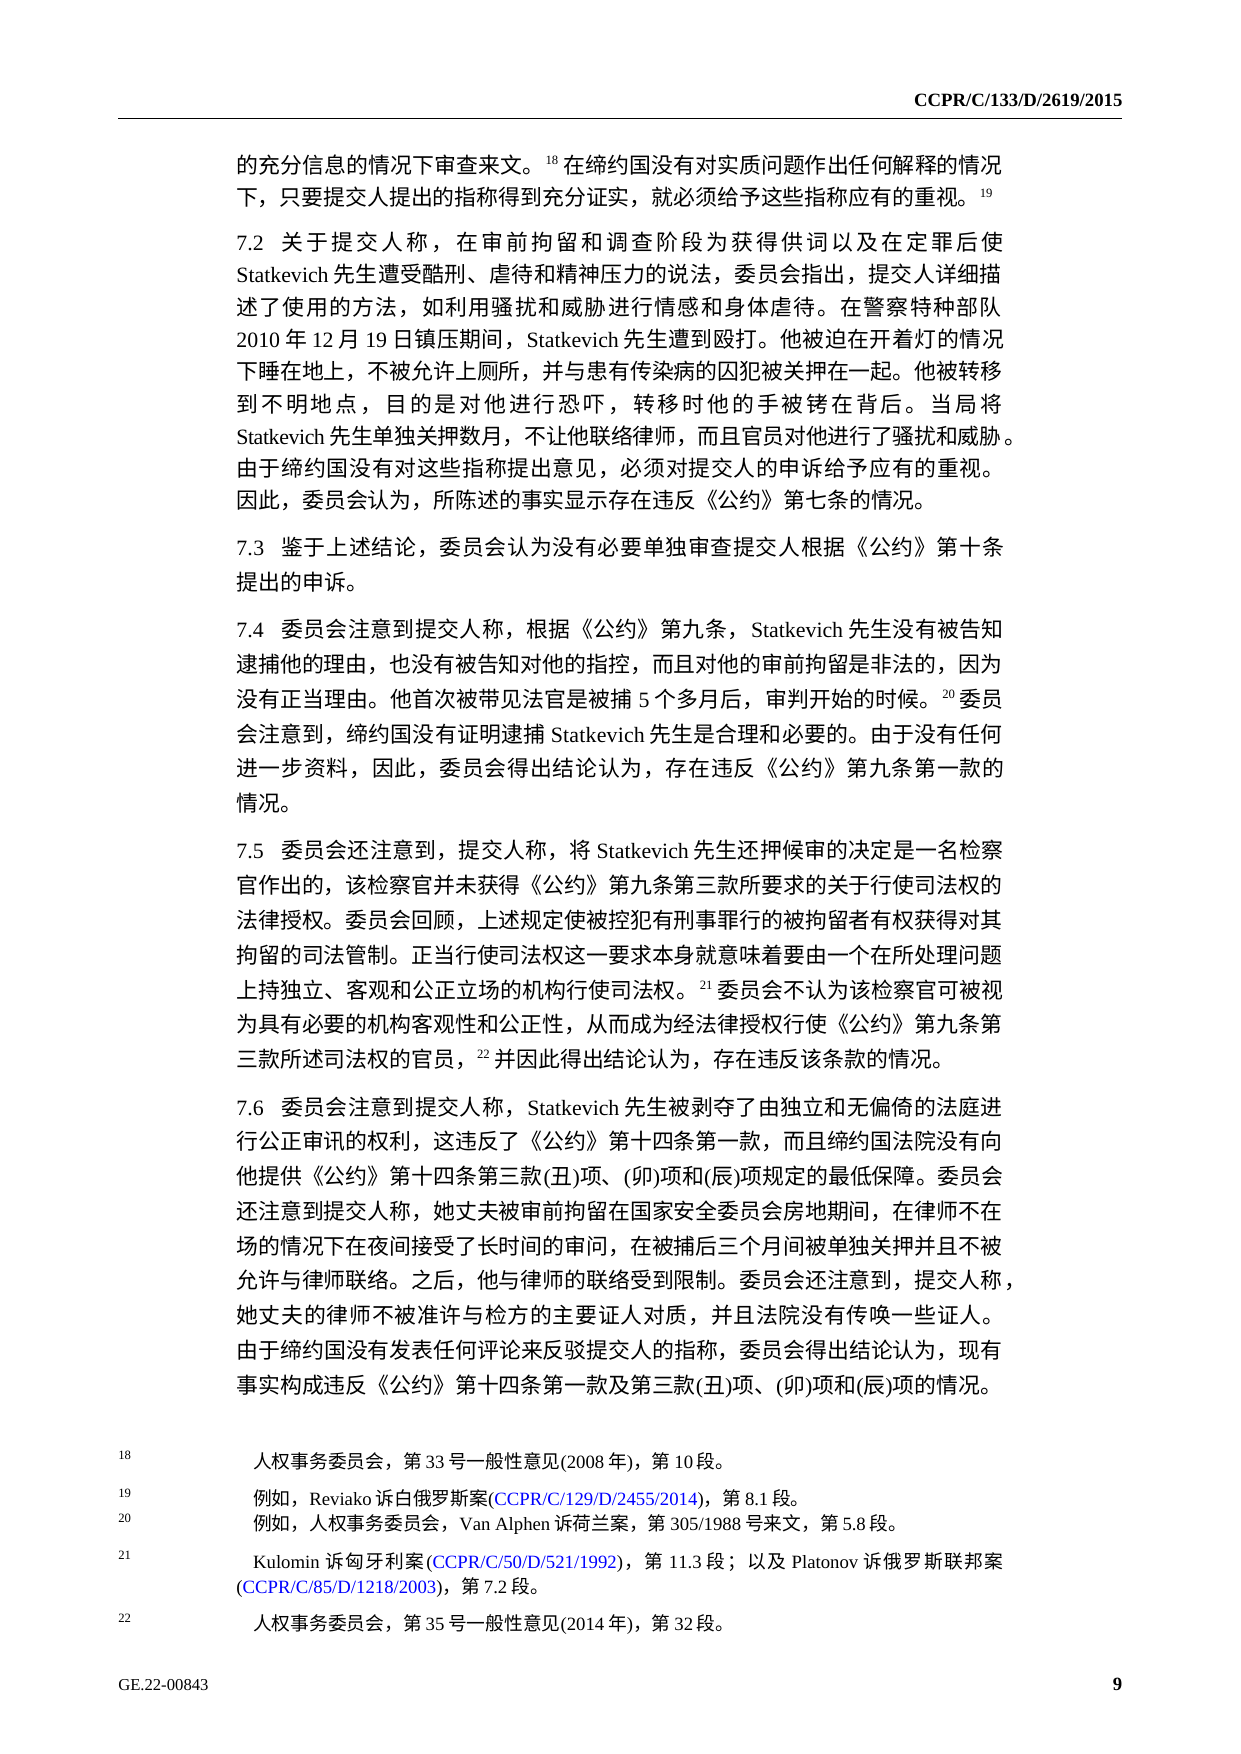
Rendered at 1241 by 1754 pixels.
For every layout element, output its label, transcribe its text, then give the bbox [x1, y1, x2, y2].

text 7.2 关于提交人称，在审前拘留和调查阶段为获得供词以及在定罪后使Statkevich先生遭受酷刑、虐待和精神压力的说法，委员会指出，提交人详细描述了使用的方法，如利用骚扰和威胁进行情感和身体虐待。在警察特种部队2010年12月19日镇压期间，Statkevich先生遭到殴打。他被迫在开着灯的情况下睡在地上，不被允许上厕所，并与患有传染病的囚犯被关押在一起。他被转移到不明地点，目的是对他进行恐吓，转移时他的手被铐在背后。当局将Statkevich先生单独关押数月，不让他联络律师，而且官员对他进行了骚扰和威胁。由于缔约国没有对这些指称提出意见，必须对提交人的申诉给予应有的重视。因此，委员会认为，所陈述的事实显示存在违反《公约》第七条的情况。 [236, 225, 1004, 515]
text 7.4 委员会注意到提交人称，根据《公约》第九条，Statkevich先生没有被告知逮捕他的理由，也没有被告知对他的指控，而且对他的审前拘留是非法的，因为没有正当理由。他首次被带见法官是被捕5个多月后，审判开始的时候。 委员会注意到，缔约国没有证明逮捕Statkevich先生是合理和必要的。由于没有任何进一步资料，因此，委员会得出结论认为，存在违反《公约》第九条第一款的情况。 [236, 610, 1004, 819]
text 7.5 委员会还注意到，提交人称，将Statkevich先生还押候审的决定是一名检察官作出的，该检察官并未获得《公约》第九条第三款所要求的关于行使司法权的法律授权。委员会回顾，上述规定使被控犯有刑事罪行的被拘留者有权获得对其拘留的司法管制。正当行使司法权这一要求本身就意味着要由一个在所处理问题上持独立、客观和公正立场的机构行使司法权。 委员会不认为该检察官可被视为具有必要的机构客观性和公正性，从而成为经法律授权行使《公约》第九条第三款所述司法权的官员， 并因此得出结论认为，存在违反该条款的情况。 [236, 831, 1004, 1075]
text 7.6 委员会注意到提交人称，Statkevich先生被剥夺了由独立和无偏倚的法庭进行公正审讯的权利，这违反了《公约》第十四条第一款，而且缔约国法院没有向他提供《公约》第十四条第三款(丑)项、(卯)项和(辰)项规定的最低保障。委员会还注意到提交人称，她丈夫被审前拘留在国家安全委员会房地期间，在律师不在场的情况下在夜间接受了长时间的审问，在被捕后三个月间被单独关押并且不被允许与律师联络。之后，他与律师的联络受到限制。委员会还注意到，提交人称，她丈夫的律师不被准许与检方的主要证人对质，并且法院没有传唤一些证人。由于缔约国没有发表任何评论来反驳提交人的指称，委员会得出结论认为，现有事实构成违反《公约》第十四条第一款及第三款(丑)项、(卯)项和(辰)项的情况。 [236, 1087, 1004, 1400]
text 7.3 鉴于上述结论，委员会认为没有必要单独审查提交人根据《公约》第十条提出的申诉。 [236, 528, 1004, 597]
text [236, 148, 1004, 212]
